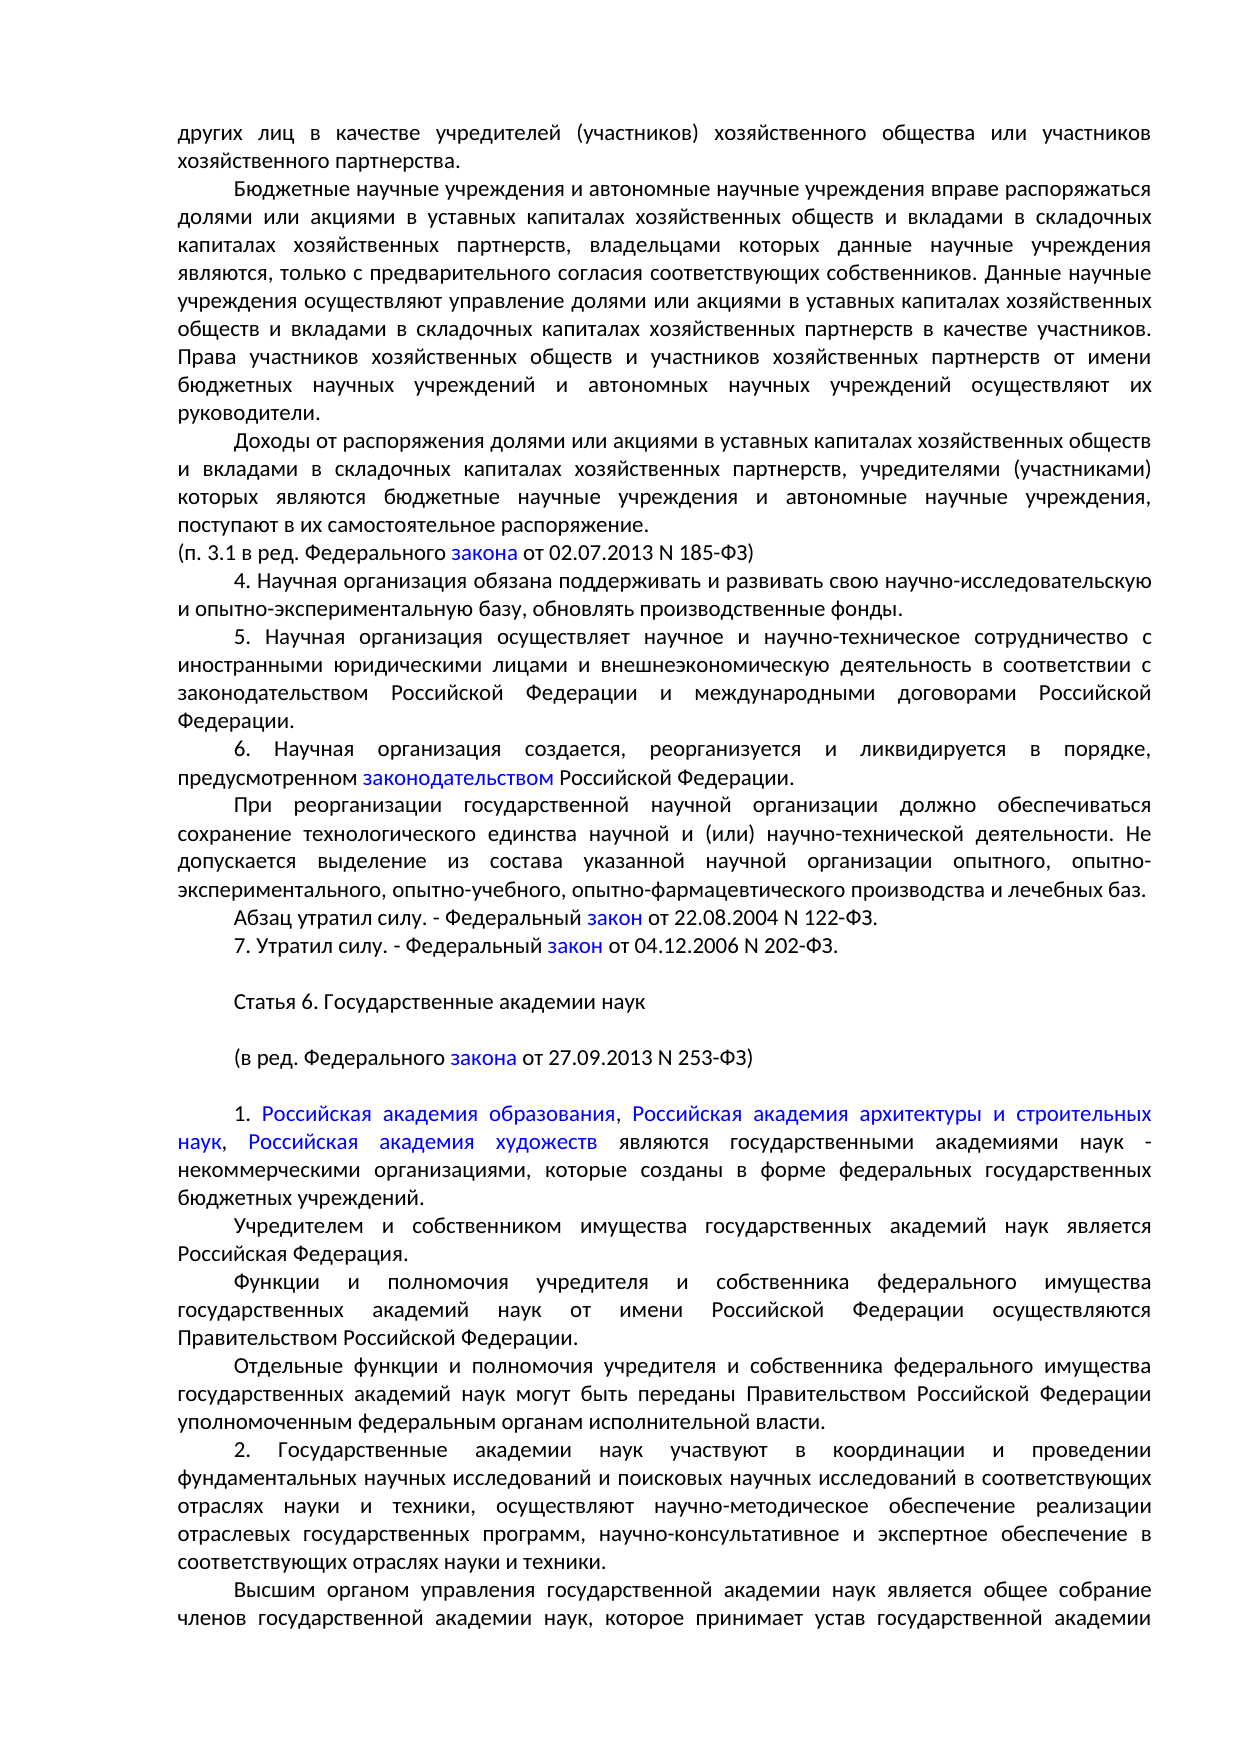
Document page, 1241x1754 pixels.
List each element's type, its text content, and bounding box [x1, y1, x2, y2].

text 5. Научная организация осуществляет научное и научно-техническое сотрудничество с иностранными юридическими лицами и внешнеэкономическую деятельность в соответствии с законодательством Российской Федерации и международными договорами Российской Федерации. [177, 622, 1152, 734]
text Учредителем и собственником имущества государственных академий наук является Российская Федерация. [177, 1211, 1152, 1267]
text 4. Научная организация обязана поддерживать и развивать свою научно-исследовательскую и опытно-экспериментальную базу, обновлять производственные фонды. [177, 566, 1152, 622]
text (п. 3.1 в ред. Федерального закона от 02.07.2013 N 185-ФЗ) [177, 538, 1152, 566]
text Доходы от распоряжения долями или акциями в уставных капиталах хозяйственных обществ и вкладами в складочных капиталах хозяйственных партнерств, учредителями (участниками) которых являются бюджетные научные учреждения и автономные научные учреждения, поступают в их самостоятельное распоряжение. [177, 426, 1152, 538]
text Отдельные функции и полномочия учредителя и собственника федерального имущества государственных академий наук могут быть переданы Правительством Российской Федерации уполномоченным федеральным органам исполнительной власти. [177, 1351, 1152, 1435]
text 1. Российская академия образования, Российская академия архитектуры и строительных наук, Российская академия художеств являются государственными академиями наук - некоммерческими организациями, которые созданы в форме федеральных государственных бюджетных учреждений. [177, 1099, 1152, 1211]
text 7. Утратил силу. - Федеральный закон от 04.12.2006 N 202-ФЗ. [177, 931, 1152, 959]
text При реорганизации государственной научной организации должно обеспечиваться сохранение технологического единства научной и (или) научно-технической деятельности. Не допускается выделение из состава указанной научной организации опытного, опытно-экспериментального, опытно-учебного, опытно-фармацевтического производства и лечебных баз. [177, 791, 1152, 903]
text Абзац утратил силу. - Федеральный закон от 22.08.2004 N 122-ФЗ. [177, 903, 1152, 931]
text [177, 1575, 1152, 1631]
text (в ред. Федерального закона от 27.09.2013 N 253-ФЗ) [177, 1043, 1152, 1071]
text Бюджетные научные учреждения и автономные научные учреждения вправе распоряжаться долями или акциями в уставных капиталах хозяйственных обществ и вкладами в складочных капиталах хозяйственных партнерств, владельцами которых данные научные учреждения являются, только с предварительного согласия соответствующих собственников. Данные научные учреждения осуществляют управление долями или акциями в уставных капиталах хозяйственных обществ и вкладами в складочных капиталах хозяйственных партнерств в качестве участников. Права участников хозяйственных обществ и участников хозяйственных партнерств от имени бюджетных научных учреждений и автономных научных учреждений осуществляют их руководители. [177, 174, 1152, 426]
text Статья 6. Государственные академии наук [177, 987, 1152, 1015]
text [177, 118, 1152, 174]
text 2. Государственные академии наук участвуют в координации и проведении фундаментальных научных исследований и поисковых научных исследований в соответствующих отраслях науки и техники, осуществляют научно-методическое обеспечение реализации отраслевых государственных программ, научно-консультативное и экспертное обеспечение в соответствующих отраслях науки и техники. [177, 1435, 1152, 1575]
text 6. Научная организация создается, реорганизуется и ликвидируется в порядке, предусмотренном законодательством Российской Федерации. [177, 734, 1152, 791]
text Функции и полномочия учредителя и собственника федерального имущества государственных академий наук от имени Российской Федерации осуществляются Правительством Российской Федерации. [177, 1267, 1152, 1351]
